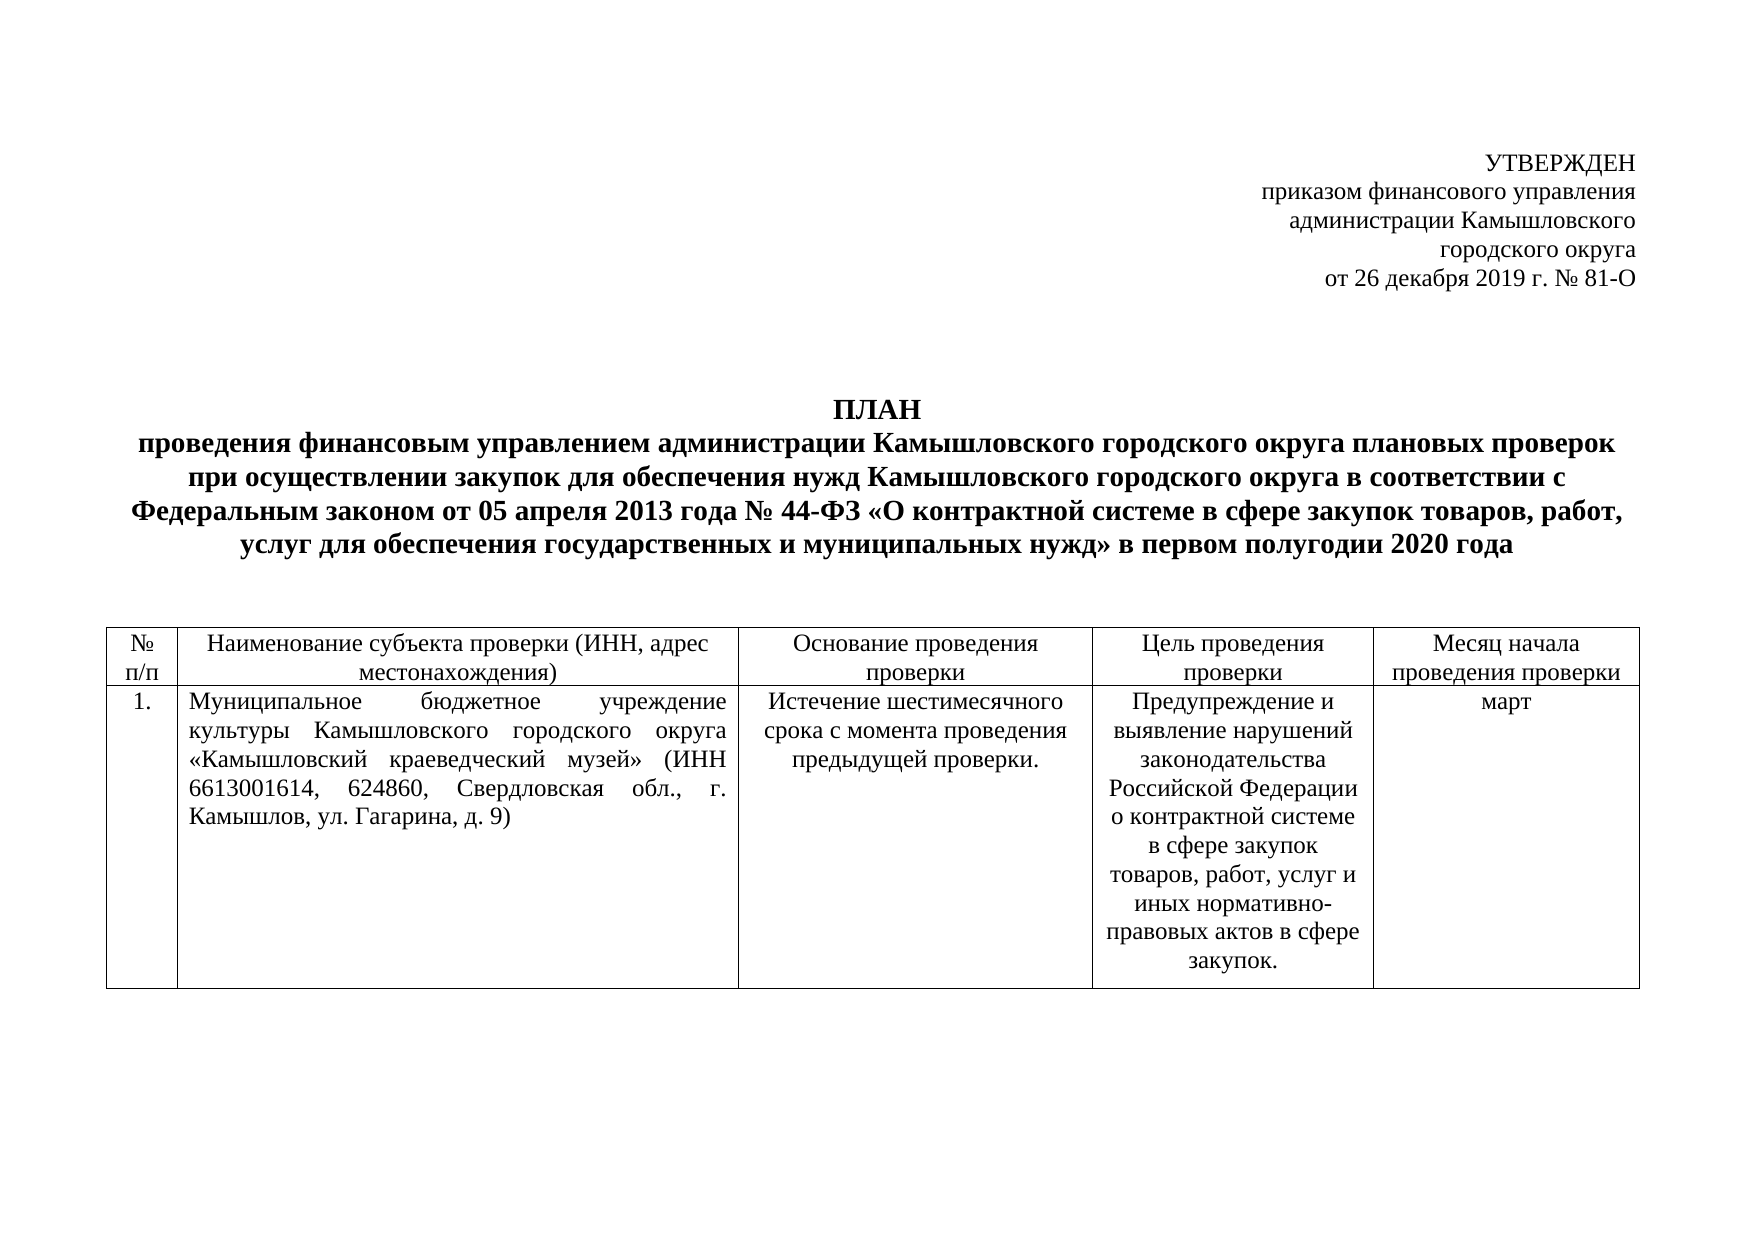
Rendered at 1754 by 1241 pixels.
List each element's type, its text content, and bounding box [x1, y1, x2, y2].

table_header Месяц начала проведения проверки [1374, 628, 1639, 685]
text приказом финансового управления [118, 176, 1636, 205]
text УТВЕРЖДЕН [118, 148, 1636, 176]
text ПЛАН [118, 392, 1636, 426]
table_cell Муниципальное бюджетное учреждение культуры Камышловского городского округа «Камышловский краеведческий музей» (ИНН 6613001614, 624860, Свердловская обл., г. Камышлов, ул. Гагарина, д. 9) [178, 686, 738, 988]
text городского округа [118, 234, 1636, 263]
table_cell 1. [107, 686, 177, 988]
table_header Цель проведения проверки [1093, 628, 1373, 685]
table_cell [1093, 686, 1373, 988]
text от 26 декабря 2019 г. № 81-О [118, 263, 1636, 291]
table_cell март [1374, 686, 1639, 988]
text администрации Камышловского [118, 205, 1636, 234]
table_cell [739, 686, 1092, 988]
table_header № п/п [107, 628, 177, 685]
text проведения финансовым управлением администрации Камышловского городского округа плановых проверок при осуществлении закупок для обеспечения нужд Камышловского городского округа в соответствии с Федеральным законом от 05 апреля 2013 года № 44-ФЗ «О контрактной системе в сфере закупок товаров, работ, услуг для обеспечения государственных и муниципальных нужд» в первом полугодии 2020 года [118, 426, 1636, 560]
table_header Наименование субъекта проверки (ИНН, адрес местонахождения) [178, 628, 738, 685]
table_header Основание проведения проверки [739, 628, 1092, 685]
